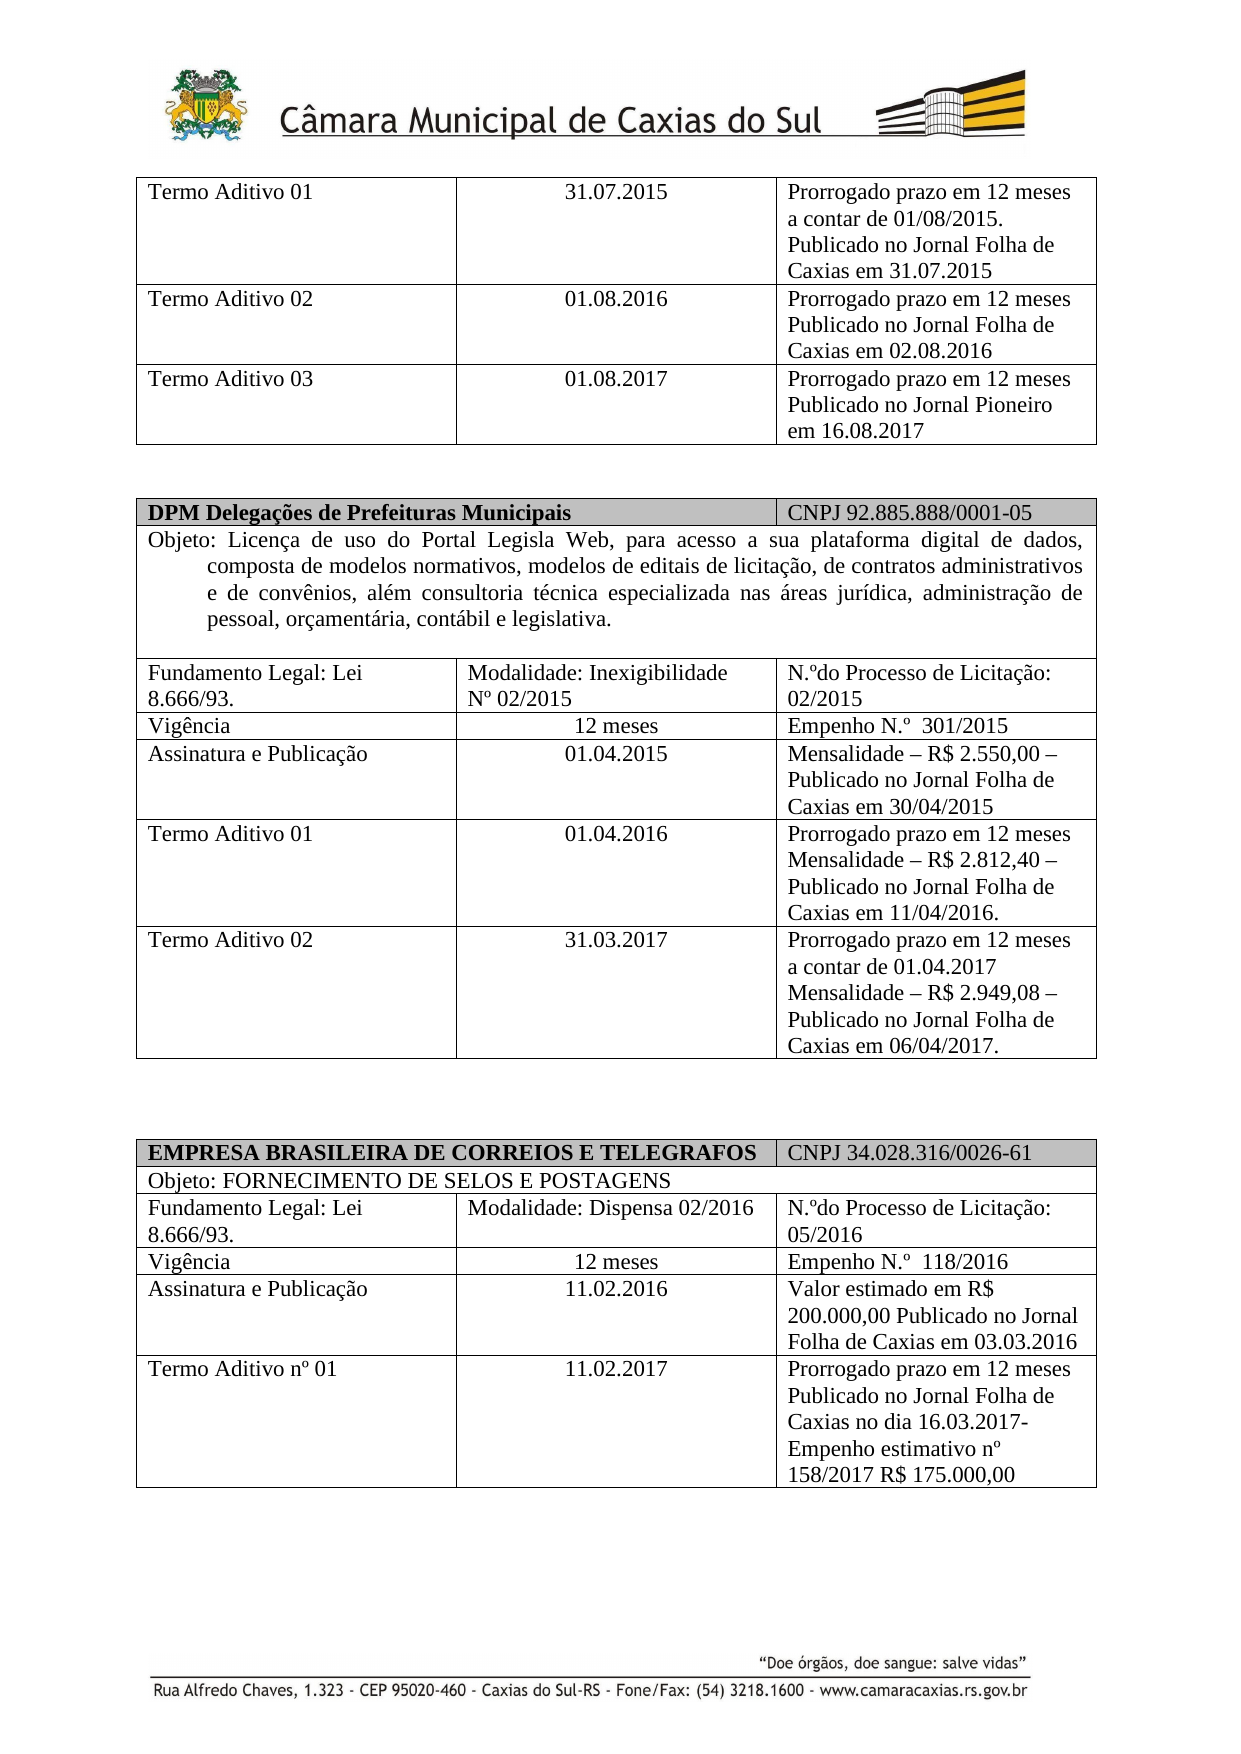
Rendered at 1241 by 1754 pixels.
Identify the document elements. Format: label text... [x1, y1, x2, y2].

table_cell 31.07.2015 [457, 178, 776, 284]
table_cell Termo Aditivo 03 [137, 365, 456, 444]
table_cell 01.08.2016 [457, 285, 776, 364]
table_cell Objeto: FORNECIMENTO DE SELOS E POSTAGENS [137, 1167, 1096, 1193]
picture [147, 59, 1032, 159]
table_cell Empenho N.º 301/2015 [777, 713, 1096, 739]
table_cell Prorrogado prazo em 12 meses a contar de 01.04.2017 Mensalidade – R$ 2.949,08 – Publicado no Jornal Folha de Caxias em 06/04/2017. [777, 927, 1096, 1058]
table_cell 01.04.2016 [457, 820, 776, 926]
table_cell Prorrogado prazo em 12 meses Mensalidade – R$ 2.812,40 – Publicado no Jornal Folha de Caxias em 11/04/2016. [777, 820, 1096, 926]
table_cell 01.08.2017 [457, 365, 776, 444]
table_cell Modalidade: Inexigibilidade Nº 02/2015 [457, 659, 776, 712]
table_header CNPJ 92.885.888/0001-05 [777, 499, 1096, 525]
table_cell Empenho N.º 118/2016 [777, 1248, 1096, 1274]
table_cell Mensalidade – R$ 2.550,00 – Publicado no Jornal Folha de Caxias em 30/04/2015 [777, 740, 1096, 819]
table_cell Assinatura e Publicação [137, 1275, 456, 1354]
table_cell Valor estimado em R$ 200.000,00 Publicado no Jornal Folha de Caxias em 03.03.2016 [777, 1275, 1096, 1354]
table_cell N.ºdo Processo de Licitação: 02/2015 [777, 659, 1096, 712]
table_cell Termo Aditivo 01 [137, 820, 456, 926]
table_header EMPRESA BRASILEIRA DE CORREIOS E TELEGRAFOS [137, 1140, 776, 1166]
table_cell Vigência [137, 713, 456, 739]
table_cell 31.03.2017 [457, 927, 776, 1058]
table_cell Termo Aditivo 01 [137, 178, 456, 284]
table_cell Prorrogado prazo em 12 meses a contar de 01/08/2015. Publicado no Jornal Folha de Caxias em 31.07.2015 [777, 178, 1096, 284]
table_cell Vigência [137, 1248, 456, 1274]
table_cell Termo Aditivo 02 [137, 285, 456, 364]
table_cell Modalidade: Dispensa 02/2016 [457, 1194, 776, 1247]
table_header DPM Delegações de Prefeituras Municipais [137, 499, 776, 525]
table_cell Termo Aditivo nº 01 [137, 1356, 456, 1487]
table_cell Termo Aditivo 02 [137, 927, 456, 1058]
picture [147, 1653, 1034, 1702]
table_cell Objeto: Licença de uso do Portal Legisla Web, para acesso a sua plataforma digital de dados, composta de modelos normativos, modelos de editais de licitação, de contratos administrativos e de convênios, além consultoria técnica especializada nas áreas jurídica, administração de pessoal, orçamentária, contábil e legislativa. [137, 526, 1096, 658]
table_cell Prorrogado prazo em 12 meses Publicado no Jornal Folha de Caxias no dia 16.03.2017- Empenho estimativo nº 158/2017 R$ 175.000,00 [777, 1356, 1096, 1487]
table_cell 12 meses [457, 1248, 776, 1274]
table_cell Fundamento Legal: Lei 8.666/93. [137, 659, 456, 712]
table_cell N.ºdo Processo de Licitação: 05/2016 [777, 1194, 1096, 1247]
table_header CNPJ 34.028.316/0026-61 [777, 1140, 1096, 1166]
table_cell Prorrogado prazo em 12 meses Publicado no Jornal Pioneiro em 16.08.2017 [777, 365, 1096, 444]
table_cell 11.02.2016 [457, 1275, 776, 1354]
table_cell Fundamento Legal: Lei 8.666/93. [137, 1194, 456, 1247]
table_cell 11.02.2017 [457, 1356, 776, 1487]
table_cell Prorrogado prazo em 12 meses Publicado no Jornal Folha de Caxias em 02.08.2016 [777, 285, 1096, 364]
table_cell Assinatura e Publicação [137, 740, 456, 819]
table_cell 12 meses [457, 713, 776, 739]
table_cell 01.04.2015 [457, 740, 776, 819]
